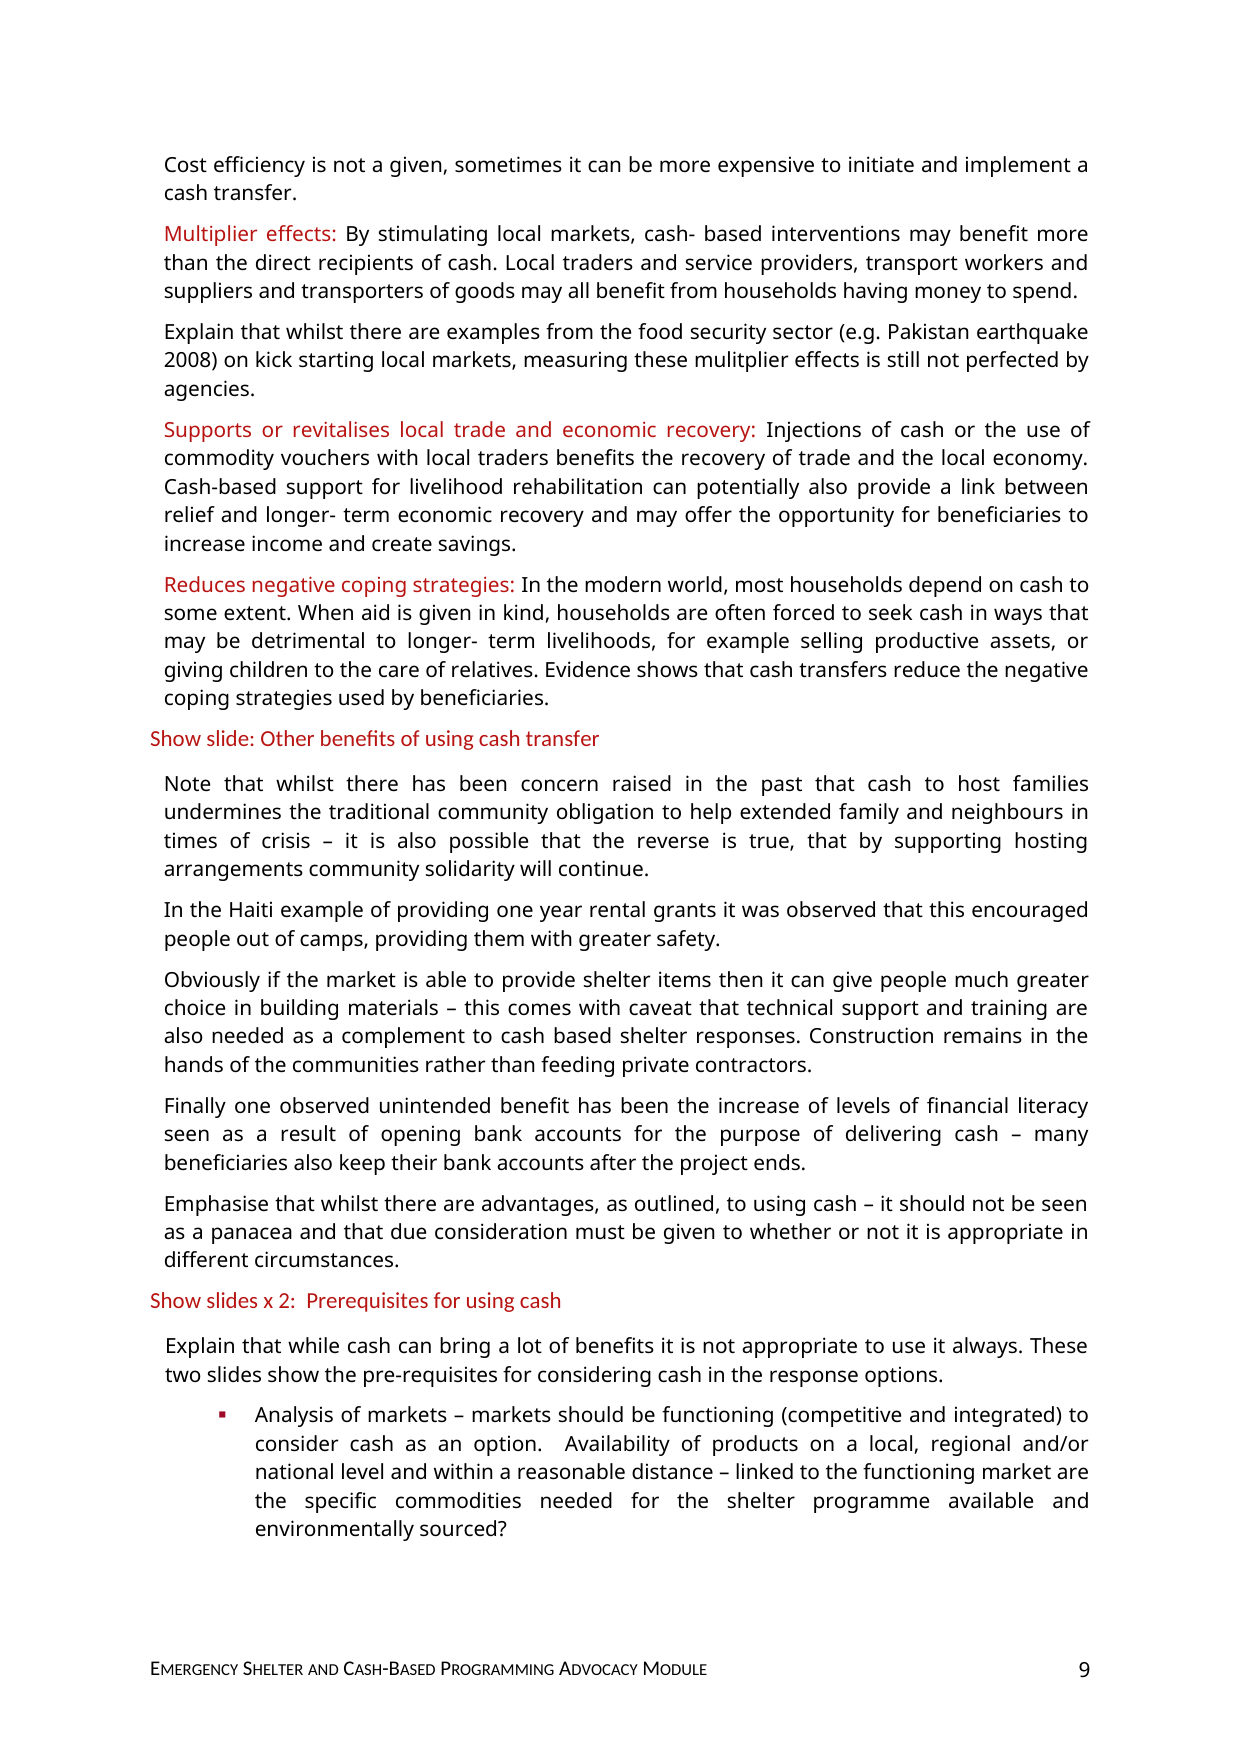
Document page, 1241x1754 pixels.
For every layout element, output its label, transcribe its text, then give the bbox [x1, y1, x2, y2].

text Multiplier effects: By stimulating local markets, cash- based interventions may benefit more than the direct recipients of cash. Local traders and service providers, transport workers and suppliers and transporters of goods may all benefit from households having money to spend. [163, 219, 1090, 305]
text Explain that while cash can bring a lot of benefits it is not appropriate to use it always. These two slides show the pre-requisites for considering cash in the response options. [165, 1331, 1090, 1388]
text In the Haiti example of providing one year rental grants it was observed that this encouraged people out of camps, providing them with greater safety. [163, 895, 1090, 952]
subtitle Show slide: Other benefits of using cash transfer [150, 724, 1090, 752]
text Supports or revitalises local trade and economic recovery: Injections of cash or the use of commodity vouchers with local traders benefits the recovery of trade and the local economy. Cash-based support for livelihood rehabilitation can potentially also provide a link between relief and longer- term economic recovery and may offer the opportunity for beneficiaries to increase income and create savings. [163, 415, 1090, 557]
text Obviously if the market is able to provide shelter items then it can give people much greater choice in building materials – this comes with caveat that technical support and training are also needed as a complement to cash based shelter responses. Construction remains in the hands of the communities rather than feeding private contractors. [163, 965, 1090, 1078]
text Emphasise that whilst there are advantages, as outlined, to using cash – it should not be seen as a panacea and that due consideration must be given to whether or not it is appropriate in different circumstances. [163, 1189, 1090, 1274]
text Cost efficiency is not a given, sometimes it can be more expensive to initiate and implement a cash transfer. [163, 150, 1090, 207]
text Note that whilst there has been concern raised in the past that cash to host families undermines the traditional community obligation to help extended family and neighbours in times of crisis – it is also possible that the reverse is true, that by supporting hosting arrangements community solidarity will continue. [163, 769, 1090, 883]
text Explain that whilst there are examples from the food security sector (e.g. Pakistan earthquake 2008) on kick starting local markets, measuring these mulitplier effects is still not perfected by agencies. [163, 317, 1090, 402]
subtitle Show slides x 2: Prerequisites for using cash [150, 1287, 1090, 1314]
list Analysis of markets – markets should be functioning (competitive and integrated) to consider cash as an option. Availability of products on a local, regional and/or national level and within a reasonable distance – linked to the functioning market are the specific commodities needed for the shelter programme available and environmentally sourced? [217, 1401, 1090, 1543]
text Finally one observed unintended benefit has been the increase of levels of financial literacy seen as a result of opening bank accounts for the purpose of delivering cash – many beneficiaries also keep their bank accounts after the project ends. [163, 1091, 1090, 1176]
text Reduces negative coping strategies: In the modern world, most households depend on cash to some extent. When aid is given in kind, households are often forced to seek cash in ways that may be detrimental to longer- term livelihoods, for example selling productive assets, or giving children to the care of relatives. Evidence shows that cash transfers reduce the negative coping strategies used by beneficiaries. [163, 570, 1090, 712]
